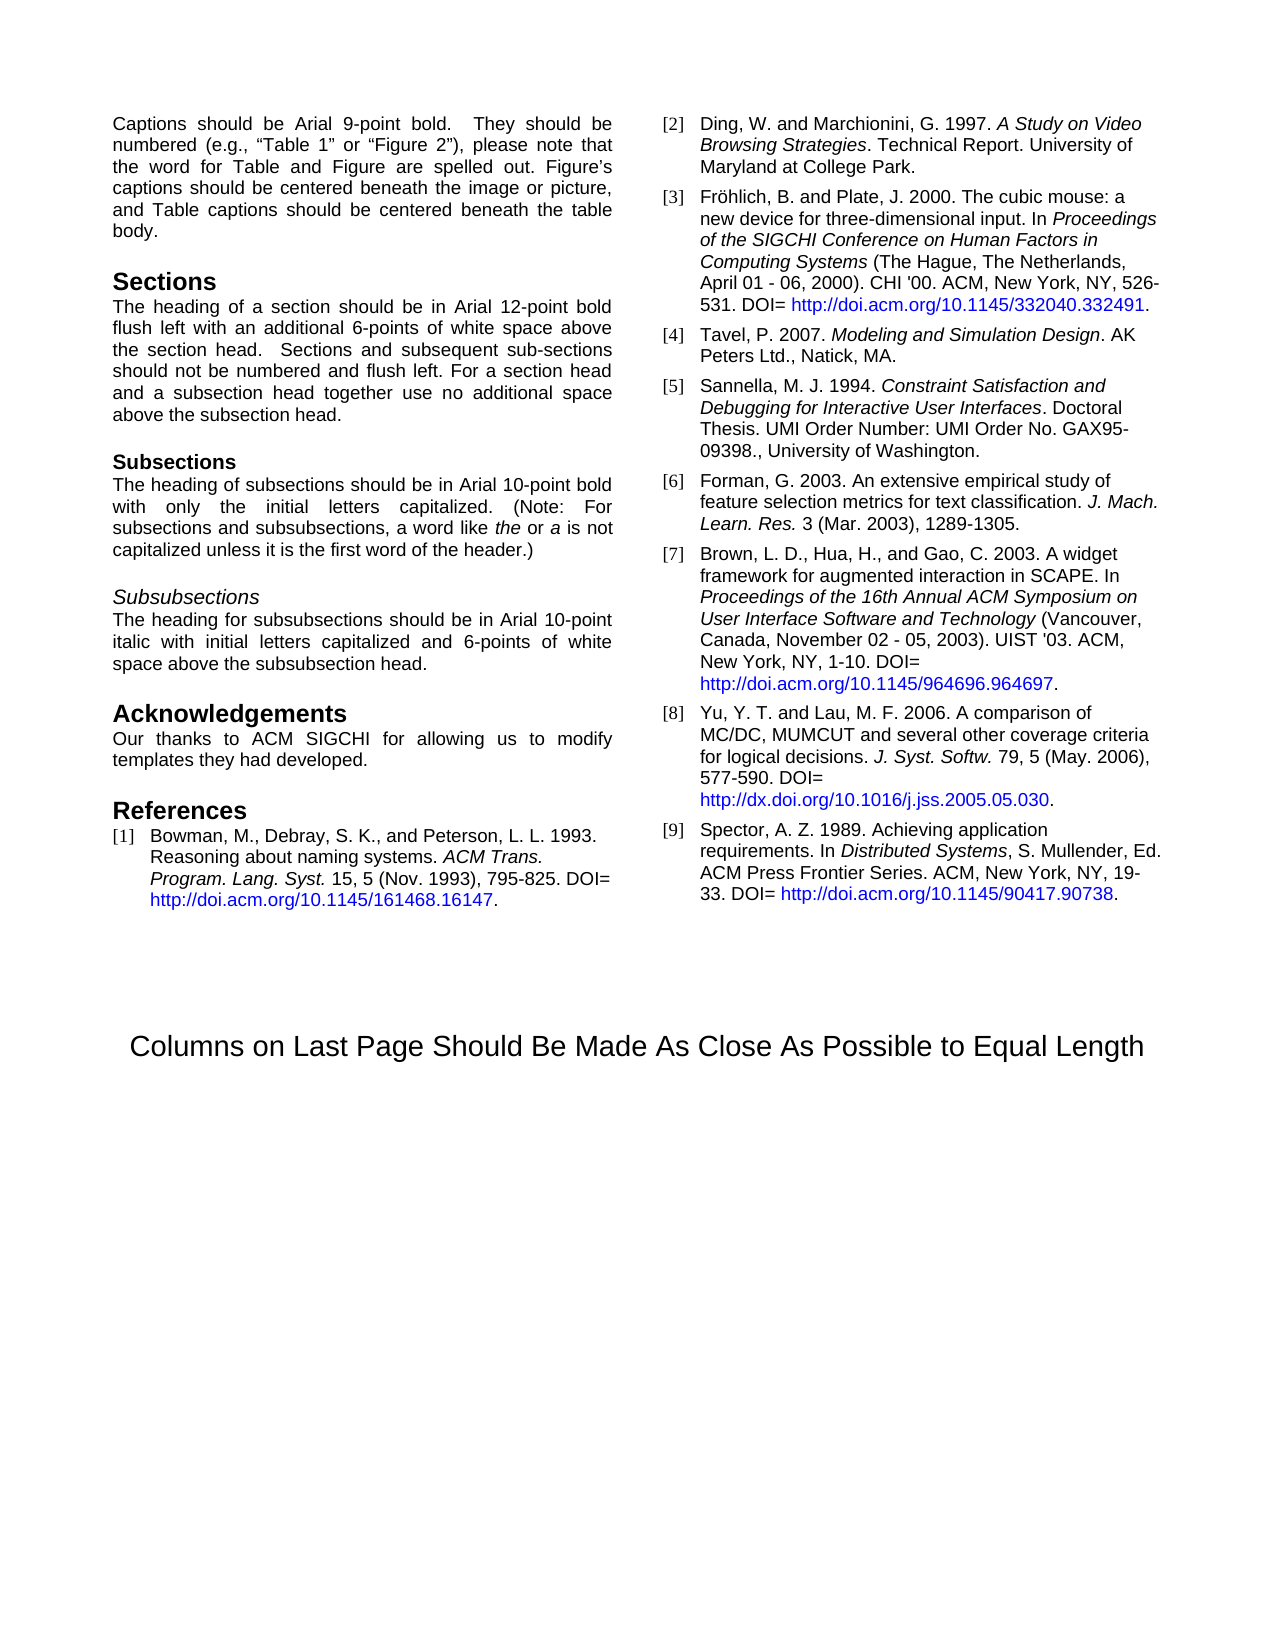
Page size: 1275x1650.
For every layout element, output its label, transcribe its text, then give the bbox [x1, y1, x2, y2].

text Captions should be Arial 9-point bold. They should be numbered (e.g., “Table 1” or “Figure 2”), please note that the word for Table and Figure are spelled out. Figure’s captions should be centered beneath the image or picture, and Table captions should be centered beneath the table body. [112, 112, 613, 242]
title Columns on Last Page Should Be Made As Close As Possible to Equal Length [112, 1028, 1162, 1062]
text Our thanks to ACM SIGCHI for allowing us to modify templates they had developed. [112, 728, 613, 771]
text The heading of subsections should be in Arial 10-point bold with only the initial letters capitalized. (Note: For subsections and subsubsections, a word like the or a is not capitalized unless it is the first word of the header.) [112, 474, 613, 560]
subtitle Acknowledgements [112, 699, 613, 728]
text The heading of a section should be in Arial 12-point bold flush left with an additional 6-points of white space above the section head. Sections and subsequent sub-sections should not be numbered and flush left. For a section head and a subsection head together use no additional space above the subsection head. [112, 296, 613, 425]
subtitle Subsections [112, 450, 613, 474]
subtitle Subsubsections [112, 585, 613, 609]
text Spector, A. Z. 1989. Achieving application requirements. In Distributed Systems, S. Mullender, Ed. ACM Press Frontier Series. ACM, New York, NY, 19-33. DOI= http://doi.acm.org/10.1145/90417.90738. [662, 818, 1162, 905]
text Fröhlich, B. and Plate, J. 2000. The cubic mouse: a new device for three-dimensional input. In Proceedings of the SIGCHI Conference on Human Factors in Computing Systems (The Hague, The Netherlands, April 01 - 06, 2000). CHI '00. ACM, New York, NY, 526-531. DOI= http://doi.acm.org/10.1145/332040.332491. [662, 186, 1162, 315]
subtitle References [112, 796, 613, 824]
text Yu, Y. T. and Lau, M. F. 2006. A comparison of MC/DC, MUMCUT and several other coverage criteria for logical decisions. J. Syst. Softw. 79, 5 (May. 2006), 577-590. DOI= http://dx.doi.org/10.1016/j.jss.2005.05.030. [662, 702, 1162, 810]
text Tavel, P. 2007. Modeling and Simulation Design. AK Peters Ltd., Natick, MA. [662, 323, 1162, 367]
text Brown, L. D., Hua, H., and Gao, C. 2003. A widget framework for augmented interaction in SCAPE. In Proceedings of the 16th Annual ACM Symposium on User Interface Software and Technology (Vancouver, Canada, November 02 - 05, 2003). UIST '03. ACM, New York, NY, 1-10. DOI= http://doi.acm.org/10.1145/964696.964697. [662, 543, 1162, 694]
subtitle Sections [112, 267, 613, 296]
text Sannella, M. J. 1994. Constraint Satisfaction and Debugging for Interactive User Interfaces. Doctoral Thesis. UMI Order Number: UMI Order No. GAX95-09398., University of Washington. [662, 375, 1162, 461]
text Ding, W. and Marchionini, G. 1997. A Study on Video Browsing Strategies. Technical Report. University of Maryland at College Park. [662, 112, 1162, 177]
text The heading for subsubsections should be in Arial 10-point italic with initial letters capitalized and 6-points of white space above the subsubsection head. [112, 609, 613, 674]
text Forman, G. 2003. An extensive empirical study of feature selection metrics for text classification. J. Mach. Learn. Res. 3 (Mar. 2003), 1289-1305. [662, 470, 1162, 534]
text Bowman, M., Debray, S. K., and Peterson, L. L. 1993. Reasoning about naming systems. ACM Trans. Program. Lang. Syst. 15, 5 (Nov. 1993), 795-825. DOI= http://doi.acm.org/10.1145/161468.16147. [112, 824, 613, 911]
